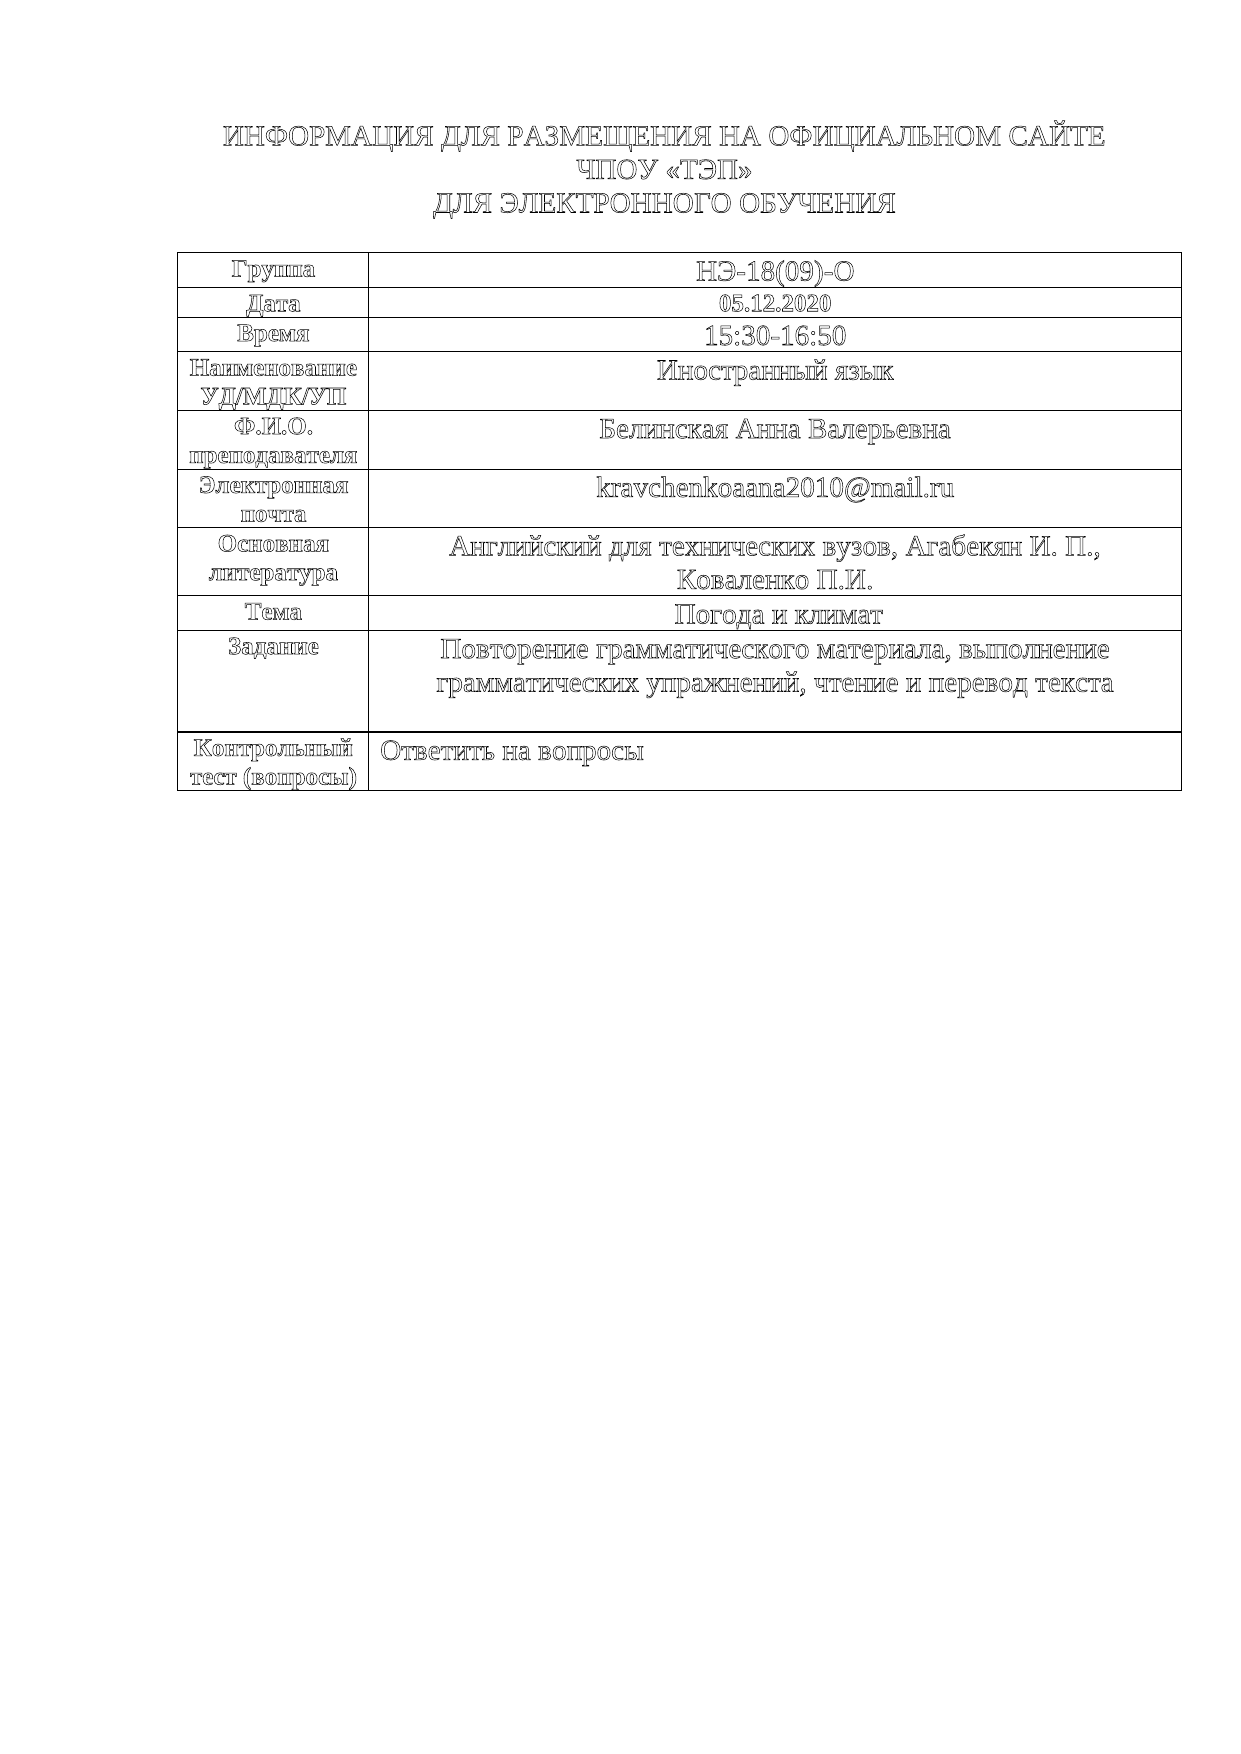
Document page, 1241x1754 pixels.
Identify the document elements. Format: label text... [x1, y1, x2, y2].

table_cell Ф.И.О. преподавателя [178, 411, 368, 468]
table_header Группа [178, 253, 368, 287]
text ИНФОРМАЦИЯ ДЛЯ РАЗМЕЩЕНИЯ НА ОФИЦИАЛЬНОМ САЙТЕ [177, 118, 1152, 152]
table_header НЭ-18(09)-О [369, 253, 1181, 287]
table_cell Контрольный тест (вопросы) [178, 733, 368, 790]
table_cell Белинская Анна Валерьевна [369, 411, 1181, 468]
table_cell Наименование УД/МДК/УП [178, 352, 368, 410]
table_cell Ответить на вопросы [369, 733, 1181, 790]
table_cell Основная литература [178, 528, 368, 595]
table_cell kravchenkoaana2010@mail.ru [369, 470, 1181, 527]
table_cell 15:30-16:50 [369, 318, 1181, 351]
table_cell Задание [178, 631, 368, 731]
table_cell Дата [178, 288, 368, 317]
table_cell Погода и климат [369, 596, 1181, 630]
table_cell Электронная почта [178, 470, 368, 527]
table_cell Время [178, 318, 368, 351]
table_cell Иностранный язык [369, 352, 1181, 410]
text ДЛЯ ЭЛЕКТРОННОГО ОБУЧЕНИЯ [177, 185, 1152, 219]
table_cell Повторение грамматического материала, выполнение грамматических упражнений, чтение и перевод текста [369, 631, 1181, 731]
table_cell 05.12.2020 [369, 288, 1181, 317]
text ЧПОУ «ТЭП» [177, 152, 1152, 185]
table_cell Английский для технических вузов, Агабекян И. П., Коваленко П.И. [369, 528, 1181, 595]
table_cell Тема [178, 596, 368, 630]
